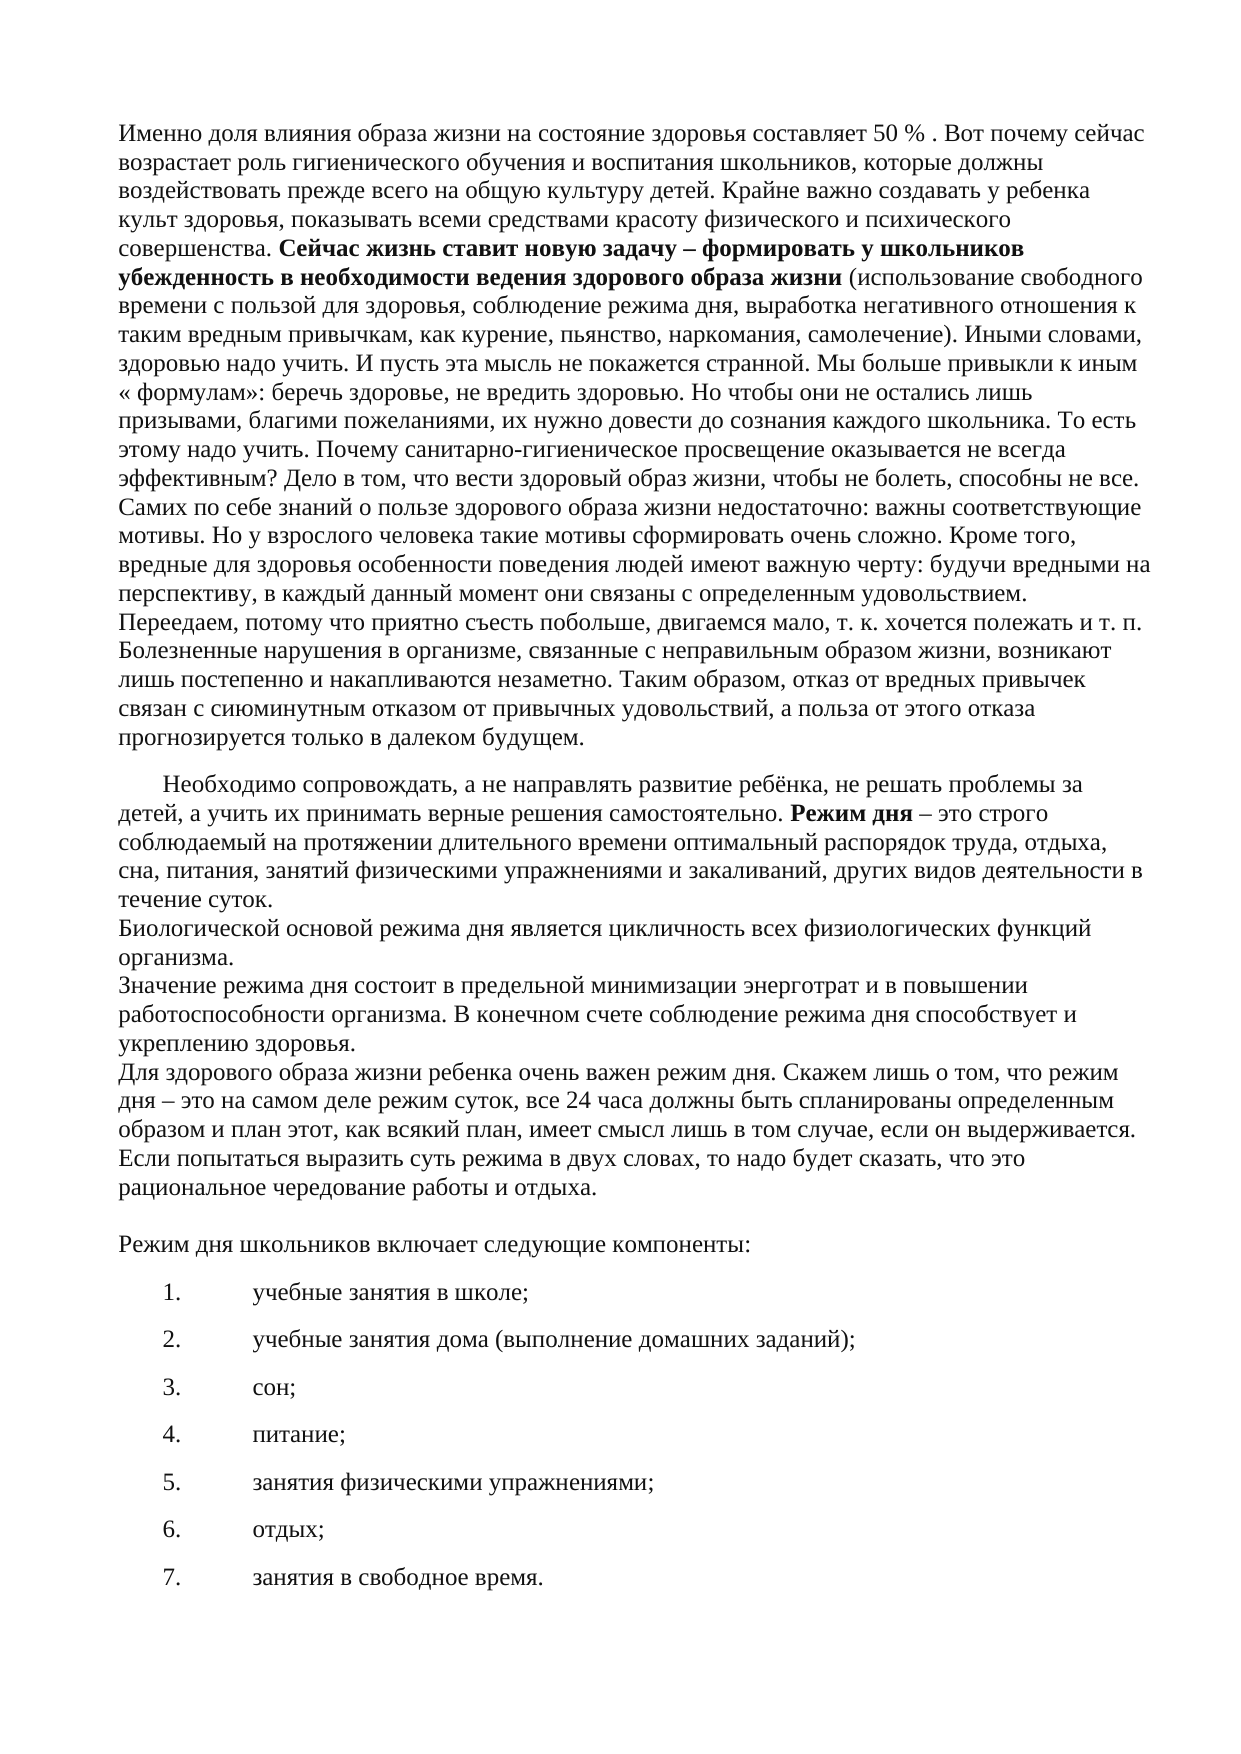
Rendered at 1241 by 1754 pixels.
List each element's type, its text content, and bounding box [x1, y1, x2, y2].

text Необходимо сопровождать, а не направлять развитие ребёнка, не решать проблемы за детей, а учить их принимать верные решения самостоятельно. Режим дня – это строго соблюдаемый на протяжении длительного времени оптимальный распорядок труда, отдыха, сна, питания, занятий физическими упражнениями и закаливаний, других видов деятельности в течение суток. Биологической основой режима дня является цикличность всех физиологических функций организма. Значение режима дня состоит в предельной минимизации энерготрат и в повышении работоспособности организма. В конечном счете соблюдение режима дня способствует и укреплению здоровья. Для здорового образа жизни ребенка очень важен режим дня. Скажем лишь о том, что режим дня – это на самом деле режим суток, все 24 часа должны быть спланированы определенным образом и план этот, как всякий план, имеет смысл лишь в том случае, если он выдерживается. Если попытаться выразить суть режима в двух словах, то надо будет сказать, что это рациональное чередование работы и отдыха. Режим дня школьников включает следующие компоненты: [118, 769, 1152, 1258]
list питание; [118, 1419, 1152, 1448]
list занятия в свободное время. [118, 1562, 1152, 1591]
list учебные занятия в школе; [118, 1277, 1152, 1306]
list сон; [118, 1372, 1152, 1401]
list занятия физическими упражнениями; [118, 1467, 1152, 1496]
list учебные занятия дома (выполнение домашних заданий); [118, 1324, 1152, 1353]
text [118, 118, 1152, 751]
list отдых; [118, 1514, 1152, 1543]
